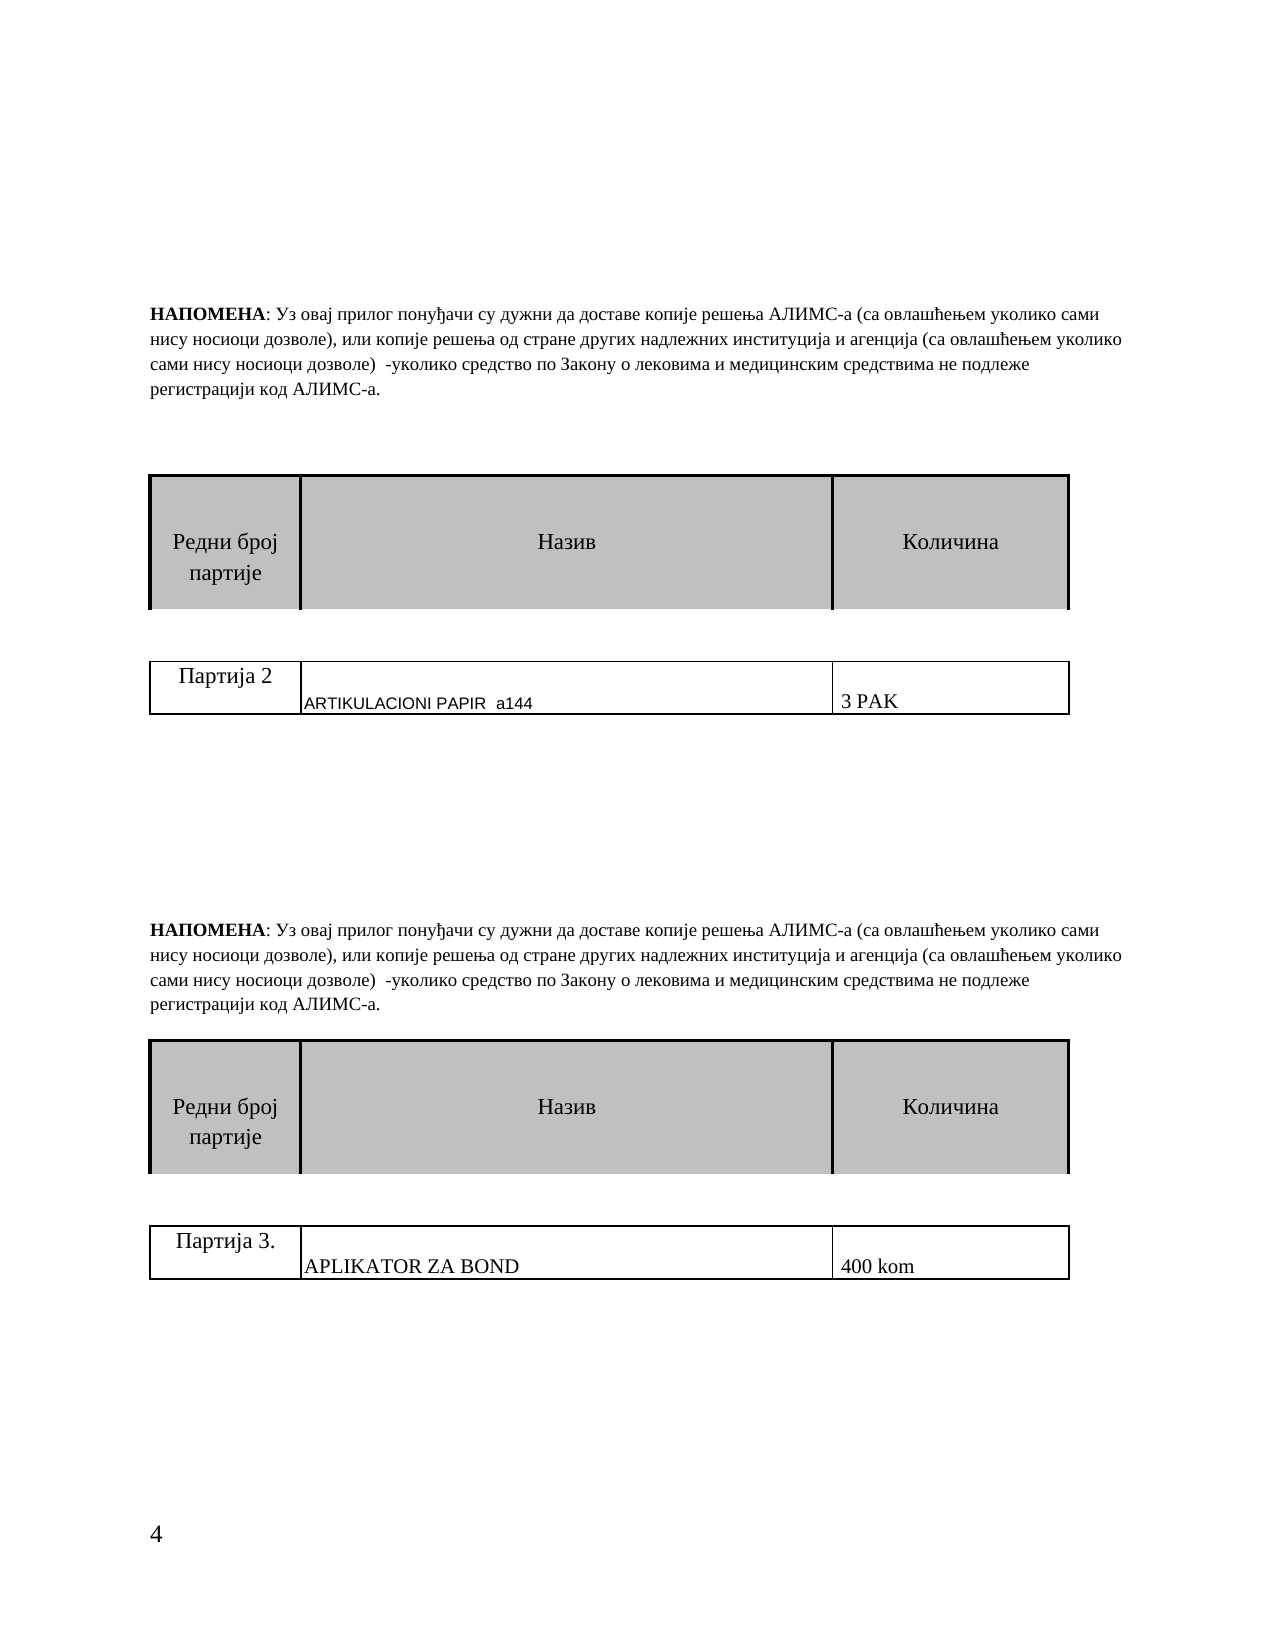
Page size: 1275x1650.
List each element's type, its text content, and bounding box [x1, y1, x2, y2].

table_header Количина [834, 477, 1067, 609]
text НАПОМЕНА: Уз овај прилог понуђачи су дужни да доставе копије решења АЛИМС-а (са овлашћењем уколико сами нису носиоци дозволе), или копије решења од стране других надлежних институција и агенција (са овлашћењем уколико сами нису носиоци дозволе) -уколико средство по Закону о лековима и медицинским средствима не подлеже регистрацији код АЛИМС-а. [150, 919, 1125, 1015]
table_header 3 PAK [833, 662, 1068, 713]
table_header Количина [834, 1042, 1067, 1174]
table_header 400 kom [833, 1227, 1068, 1278]
table_header Партија 3. [151, 1227, 300, 1278]
table_header Партија 2 [151, 662, 300, 713]
table_header ARTIKULACIONI PAPIR a144 [302, 662, 832, 713]
text НАПОМЕНА: Уз овај прилог понуђачи су дужни да доставе копије решења АЛИМС-а (са овлашћењем уколико сами нису носиоци дозволе), или копије решења од стране других надлежних институција и агенција (са овлашћењем уколико сами нису носиоци дозволе) -уколико средство по Закону о лековима и медицинским средствима не подлеже регистрацији код АЛИМС-а. [150, 303, 1125, 399]
table_header APLIKATOR ZA BOND [302, 1227, 832, 1278]
table_header Назив [302, 1042, 831, 1174]
table_header Назив [302, 477, 831, 609]
table_header Редни број партије [152, 477, 299, 609]
table_header Редни број партије [152, 1042, 299, 1174]
